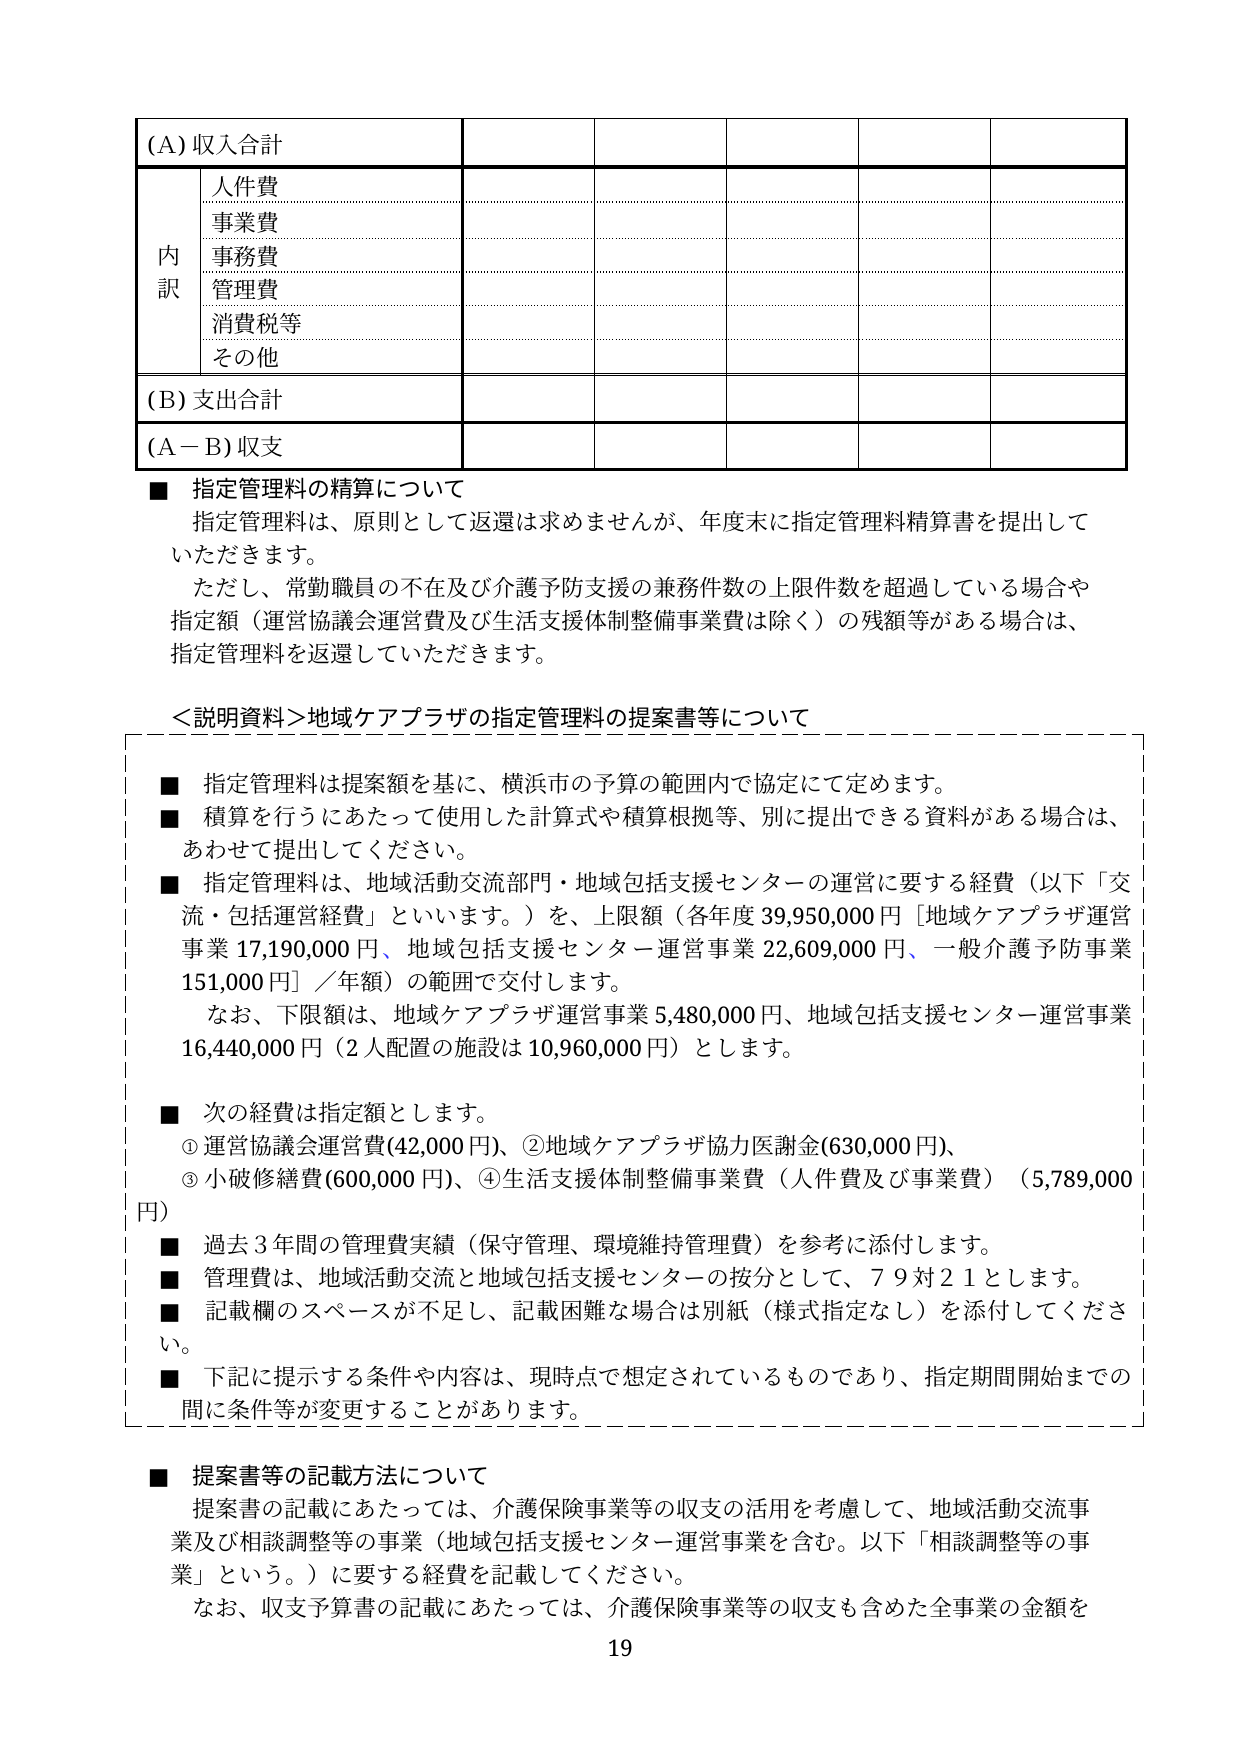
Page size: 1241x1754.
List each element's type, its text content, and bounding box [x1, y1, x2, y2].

table_cell [464, 339, 594, 373]
text ■ 提案書等の記載方法について [148, 1458, 1092, 1491]
table_cell [991, 376, 1125, 421]
table_cell [595, 424, 726, 468]
table_cell [727, 339, 858, 373]
table_cell [859, 201, 990, 237]
table_cell [727, 238, 858, 271]
table_cell (Ａ) 収入合計 [138, 119, 461, 165]
table_cell [991, 238, 1125, 271]
table_cell [595, 305, 726, 339]
table_cell [991, 339, 1125, 373]
table_cell [464, 376, 594, 421]
table_cell その他 [201, 339, 461, 373]
table_cell [727, 169, 858, 201]
table_cell [859, 305, 990, 339]
table_cell [727, 119, 858, 165]
table_cell [595, 271, 726, 305]
table_cell 事業費 [201, 201, 461, 237]
table_cell [991, 271, 1125, 305]
table_cell 内訳 [138, 169, 200, 373]
table_cell [859, 238, 990, 271]
table_cell [727, 305, 858, 339]
table_cell [595, 339, 726, 373]
table_cell [859, 169, 990, 201]
table_cell [595, 201, 726, 237]
text 提案書の記載にあたっては、介護保険事業等の収支の活用を考慮して、地域活動交流事業及び相談調整等の事業（地域包括支援センター運営事業を含む。以下「相談調整等の事業」という。）に要する経費を記載してください。 [170, 1491, 1092, 1590]
text ＜説明資料＞地域ケアプラザの指定管理料の提案書等について [148, 700, 1092, 733]
text ■ 指定管理料の精算について [148, 471, 1092, 504]
table_cell [464, 305, 594, 339]
table_cell [859, 119, 990, 165]
table_cell [991, 305, 1125, 339]
table_cell (Ａ－Ｂ) 収支 [138, 424, 461, 468]
table_cell 管理費 [201, 271, 461, 305]
table_cell (Ｂ) 支出合計 [138, 376, 461, 421]
text ただし、常勤職員の不在及び介護予防支援の兼務件数の上限件数を超過している場合や指定額（運営協議会運営費及び生活支援体制整備事業費は除く）の残額等がある場合は、指定管理料を返還していただきます。 [170, 570, 1092, 669]
table_cell [595, 169, 726, 201]
table_cell [991, 424, 1125, 468]
table_cell [727, 424, 858, 468]
table_cell [991, 169, 1125, 201]
table_cell [464, 271, 594, 305]
table_cell [464, 119, 594, 165]
table_cell [727, 201, 858, 237]
table_cell [991, 201, 1125, 237]
table_cell [859, 271, 990, 305]
table_cell [727, 271, 858, 305]
table_cell [464, 424, 594, 468]
table_cell [464, 238, 594, 271]
table_cell [859, 376, 990, 421]
table_cell 人件費 [201, 169, 461, 201]
table_cell [464, 201, 594, 237]
text 指定管理料は、原則として返還は求めませんが、年度末に指定管理料精算書を提出していただきます。 [170, 504, 1092, 570]
table_cell [991, 119, 1125, 165]
table_cell [859, 339, 990, 373]
table_cell [464, 169, 594, 201]
table_cell 事務費 [201, 238, 461, 271]
table_cell [595, 119, 726, 165]
table_cell [595, 376, 726, 421]
table_cell 消費税等 [201, 305, 461, 339]
table_header ■ 指定管理料は提案額を基に、横浜市の予算の範囲内で協定にて定めます。 ■ 積算を行うにあたって使用した計算式や積算根拠等、別に提出できる資料がある場合は、あわせて提出してください。 ■ 指定管理料は、地域活動交流部門・地域包括支援センターの運営に要する経費（以下「交流・包括運営経費」といいます。）を、上限額（各年度39,950,000円［地域ケアプラザ運営事業17,190,000円、地域包括支援センター運営事業22,609,000円、一般介護予防事業151,000円］／年額）の範囲で交付します。 なお、下限額は、地域ケアプラザ運営事業5,480,000円、地域包括支援センター運営事業16,440,000円（2人配置の施設は10,960,000円）とします。 ■ 次の経費は指定額とします。 ①運営協議会運営費(42,000円)、②地域ケアプラザ協力医謝金(630,000円)、 ③小破修繕費(600,000円)、④生活支援体制整備事業費（人件費及び事業費）（5,789,000円） ■ 過去３年間の管理費実績（保守管理、環境維持管理費）を参考に添付します。 ■ 管理費は、地域活動交流と地域包括支援センターの按分として、７９対２１とします。 ■ 記載欄のスペースが不足し、記載困難な場合は別紙（様式指定なし）を添付してください。 ■ 下記に提示する条件や内容は、現時点で想定されているものであり、指定期間開始までの間に条件等が変更することがあります。 [126, 734, 1143, 1426]
table_cell [727, 376, 858, 421]
table_cell [859, 424, 990, 468]
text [170, 1590, 1092, 1623]
table_cell [595, 238, 726, 271]
